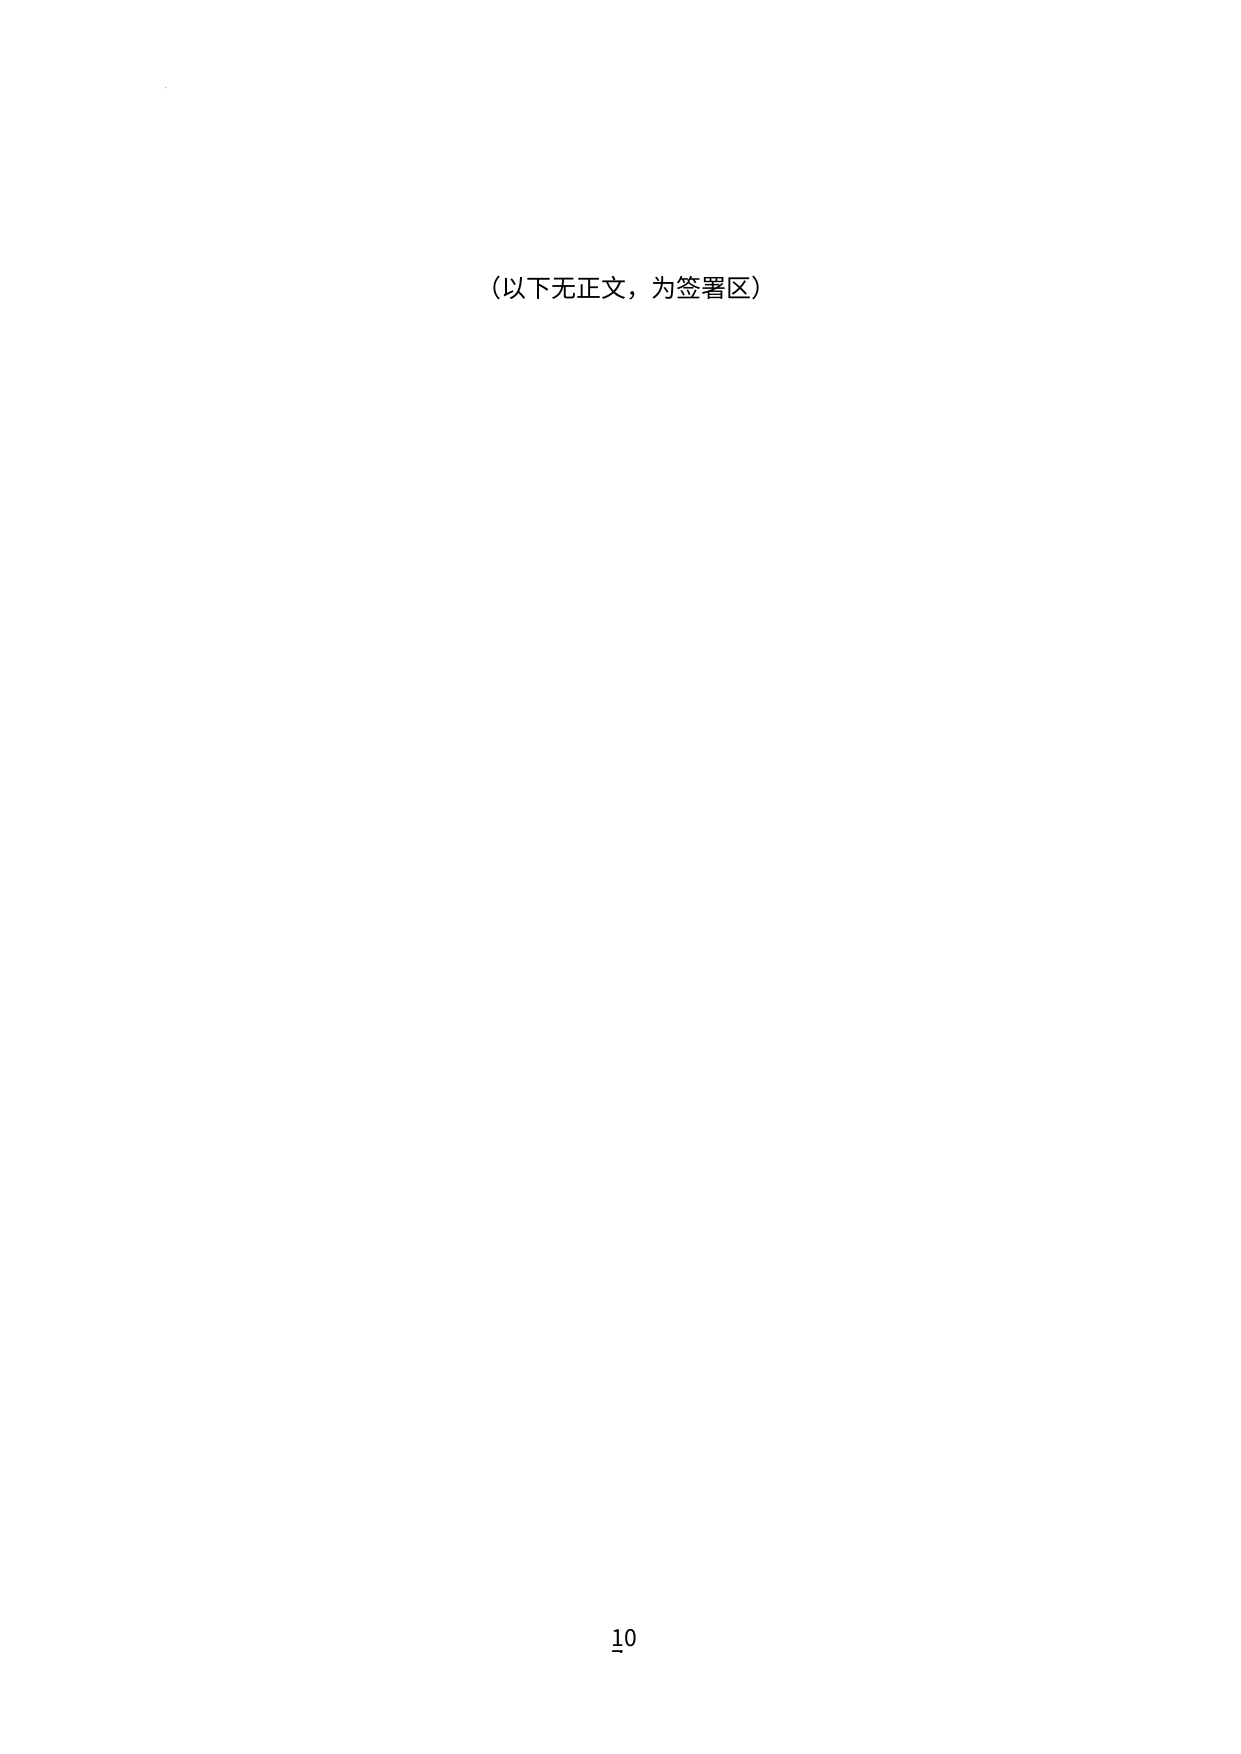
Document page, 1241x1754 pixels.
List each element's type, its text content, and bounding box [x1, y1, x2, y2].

text （以下无正文，为签署区） [96, 268, 1156, 305]
